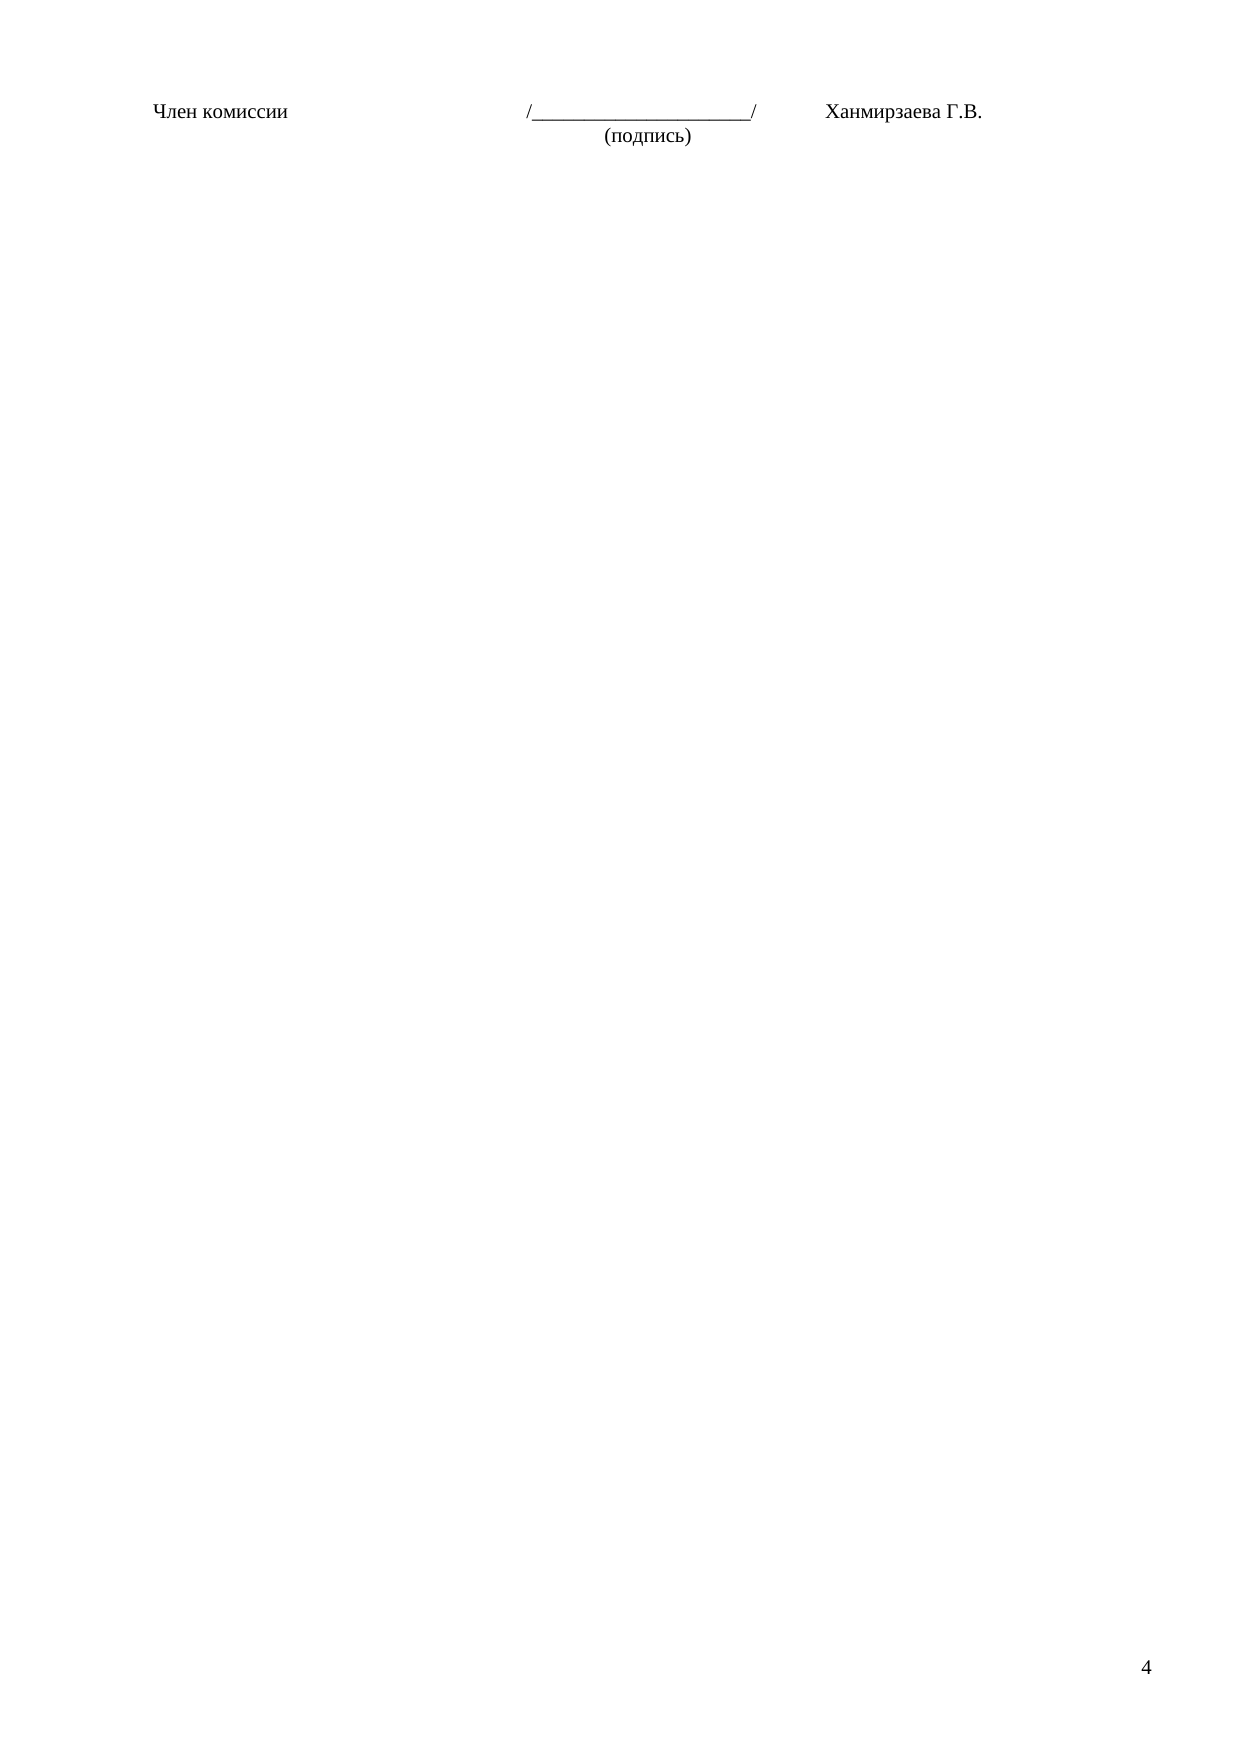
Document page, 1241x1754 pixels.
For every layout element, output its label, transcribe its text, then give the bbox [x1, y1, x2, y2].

table_cell Ханмирзаева Г.В. [814, 99, 1111, 158]
table_cell Член комиссии [136, 99, 515, 158]
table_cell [515, 99, 814, 158]
